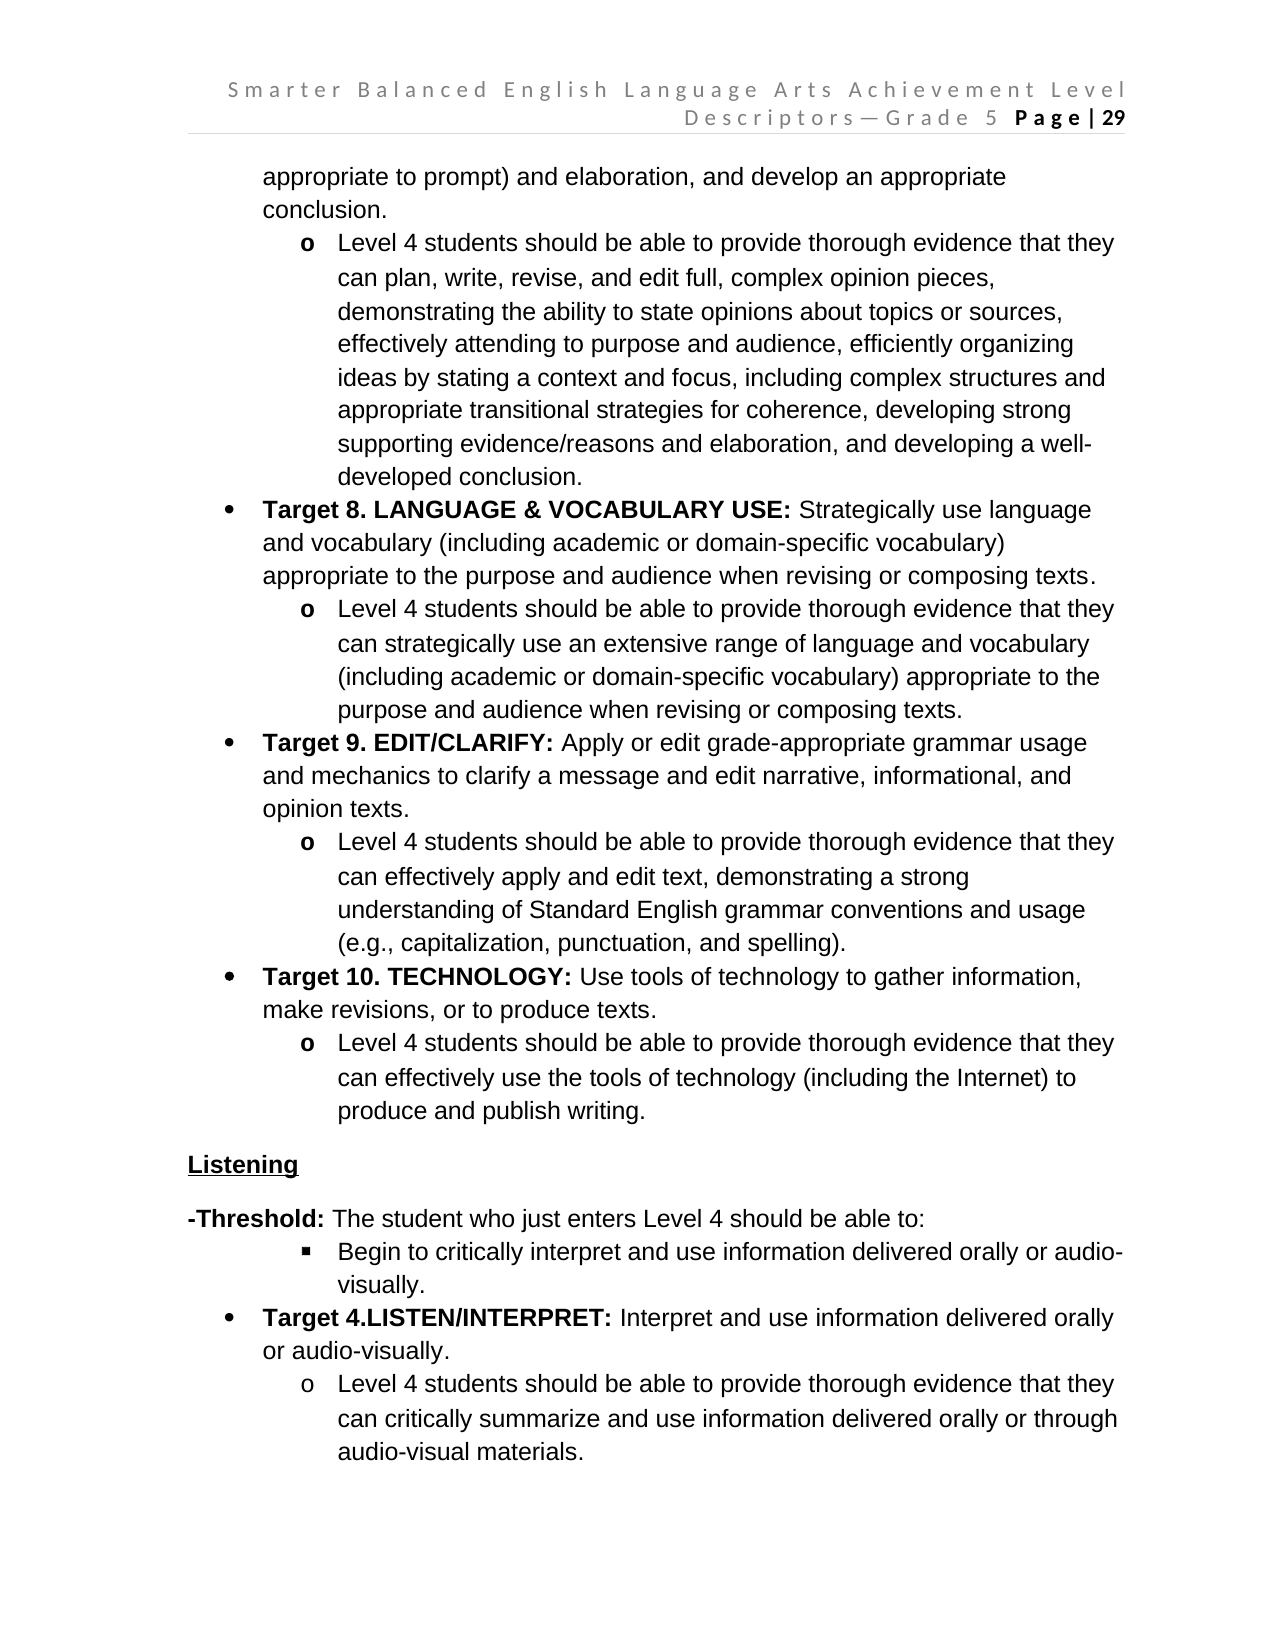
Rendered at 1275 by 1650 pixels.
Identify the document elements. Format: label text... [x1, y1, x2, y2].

list Target 4.LISTEN/INTERPRET: Interpret and use information delivered orally or audio-visually. [225, 1303, 1125, 1364]
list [225, 162, 1125, 224]
text -Threshold: The student who just enters Level 4 should be able to: [187, 1203, 1125, 1232]
list Target 8. LANGUAGE & VOCABULARY USE: Strategically use language and vocabulary (including academic or domain-specific vocabulary) appropriate to the purpose and audience when revising or composing texts. [225, 494, 1125, 589]
list Level 4 students should be able to provide thorough evidence that they can strategically use an extensive range of language and vocabulary (including academic or domain-specific vocabulary) appropriate to the purpose and audience when revising or composing texts. [300, 594, 1125, 724]
list Level 4 students should be able to provide thorough evidence that they can effectively use the tools of technology (including the Internet) to produce and publish writing. [300, 1028, 1125, 1124]
list Target 10. TECHNOLOGY: Use tools of technology to gather information, make revisions, or to produce texts. [225, 961, 1125, 1023]
list Level 4 students should be able to provide thorough evidence that they can critically summarize and use information delivered orally or through audio-visual materials. [300, 1369, 1125, 1466]
list Level 4 students should be able to provide thorough evidence that they can plan, write, revise, and edit full, complex opinion pieces, demonstrating the ability to state opinions about topics or sources, effectively attending to purpose and audience, efficiently organizing ideas by stating a context and focus, including complex structures and appropriate transitional strategies for coherence, developing strong supporting evidence/reasons and elaboration, and developing a well-developed conclusion. [300, 228, 1125, 490]
list Begin to critically interpret and use information delivered orally or audio-visually. [300, 1237, 1125, 1298]
text Listening [187, 1150, 1125, 1178]
list Level 4 students should be able to provide thorough evidence that they can effectively apply and edit text, demonstrating a strong understanding of Standard English grammar conventions and usage (e.g., capitalization, punctuation, and spelling). [300, 827, 1125, 957]
list Target 9. EDIT/CLARIFY: Apply or edit grade-appropriate grammar usage and mechanics to clarify a message and edit narrative, informational, and opinion texts. [225, 728, 1125, 823]
